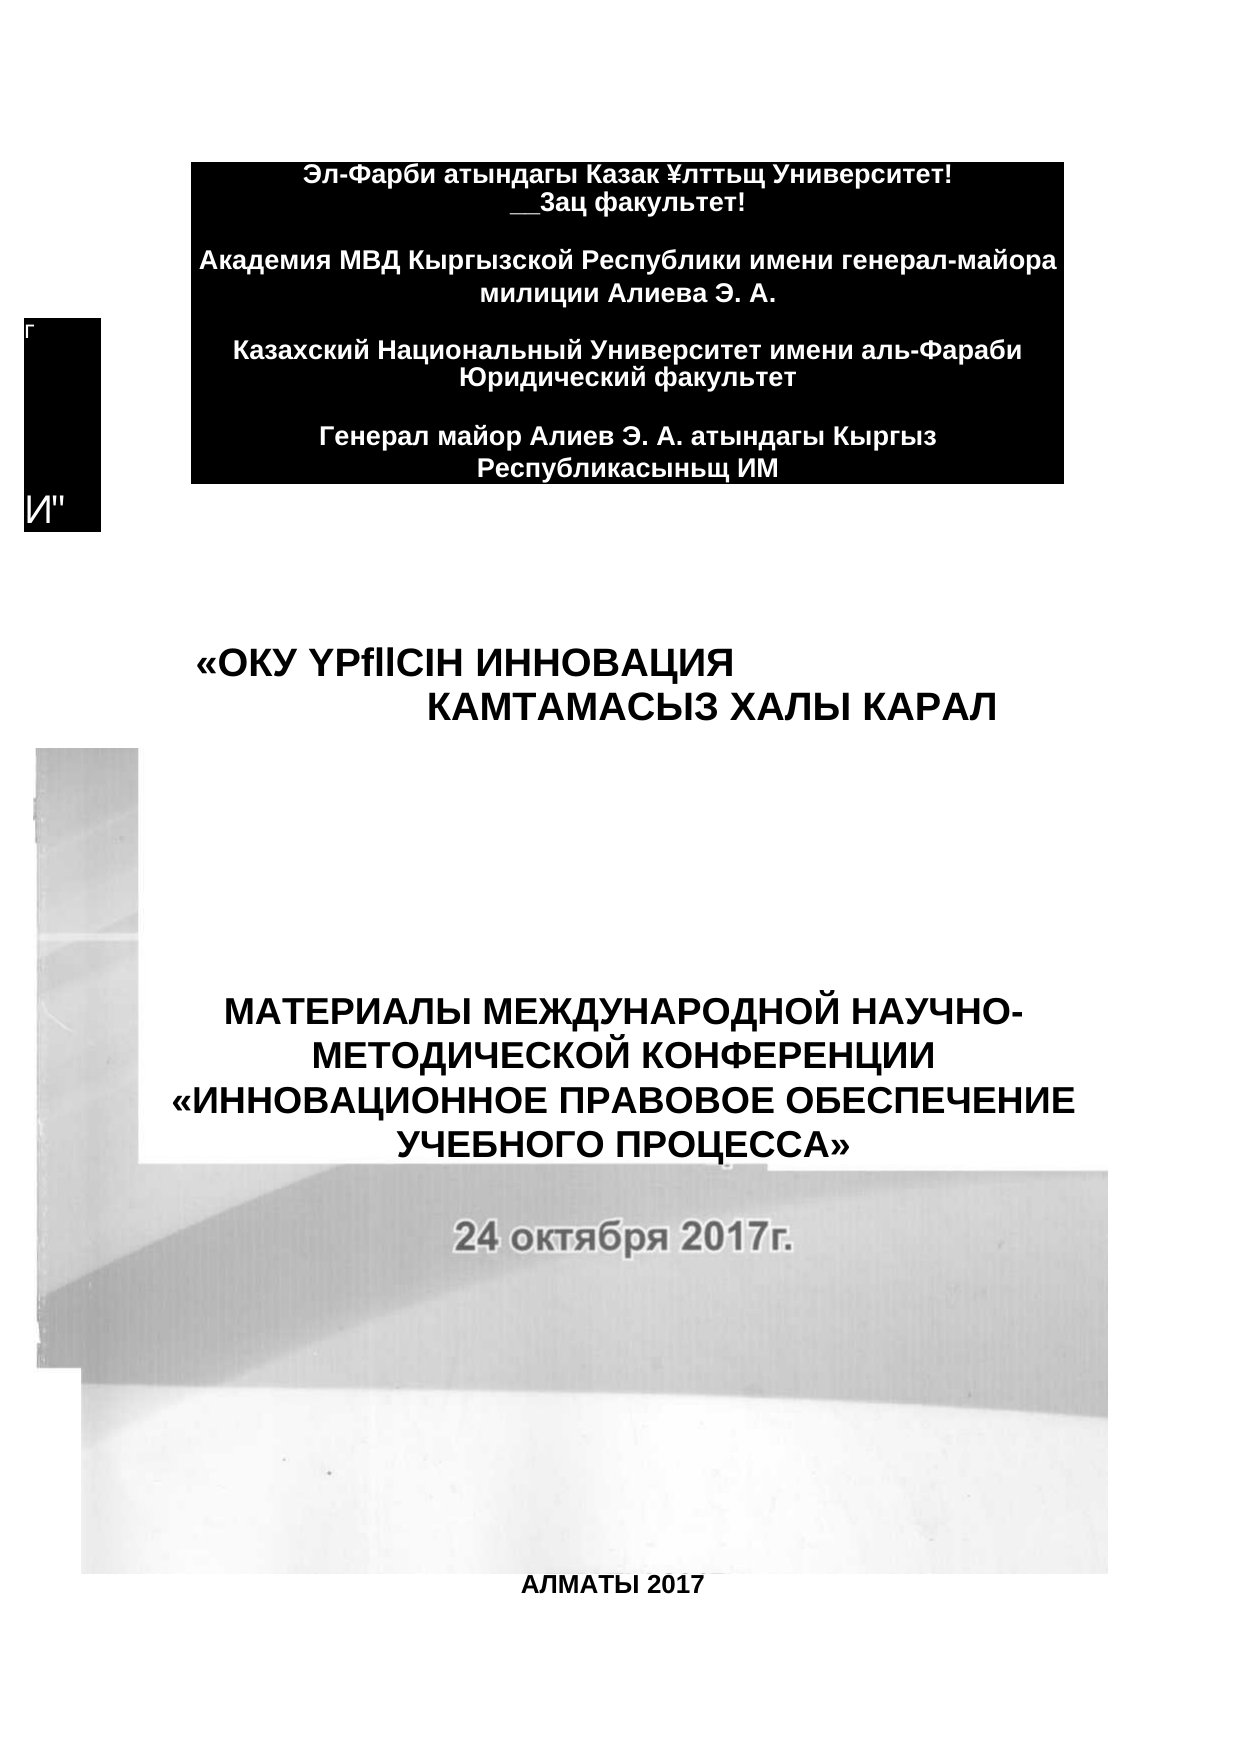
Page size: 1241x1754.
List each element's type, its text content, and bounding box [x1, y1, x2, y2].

picture [33, 748, 1108, 1574]
text Юридический факультет [191, 365, 1064, 392]
text Генерал майор Алиев Э. А. атындагы Кыргыз Республикасыньщ ИМ [191, 419, 1064, 484]
text КАМТАМАСЫЗ ХАЛЫ КАРАЛ ЬЩ ГЫЛЫМИ-МЕТОДИКАЛЫК КОНФЕРЕНЦИЯ ЖИНАКТАРЫ [195, 685, 1027, 729]
text «ОКУ YPfllCIH ИННОВАЦИЯ [195, 641, 1064, 685]
text Академия МВД Кыргызской Республики имени генерал-майора милиции Алиева Э. А. [191, 244, 1064, 309]
text Эл-Фарби атындагы Казак ¥лттьщ Университет! [191, 162, 1064, 189]
text __3ац факультет! [191, 189, 1064, 217]
text Казахский Национальный Университет имени аль-Фараби [191, 338, 1064, 365]
